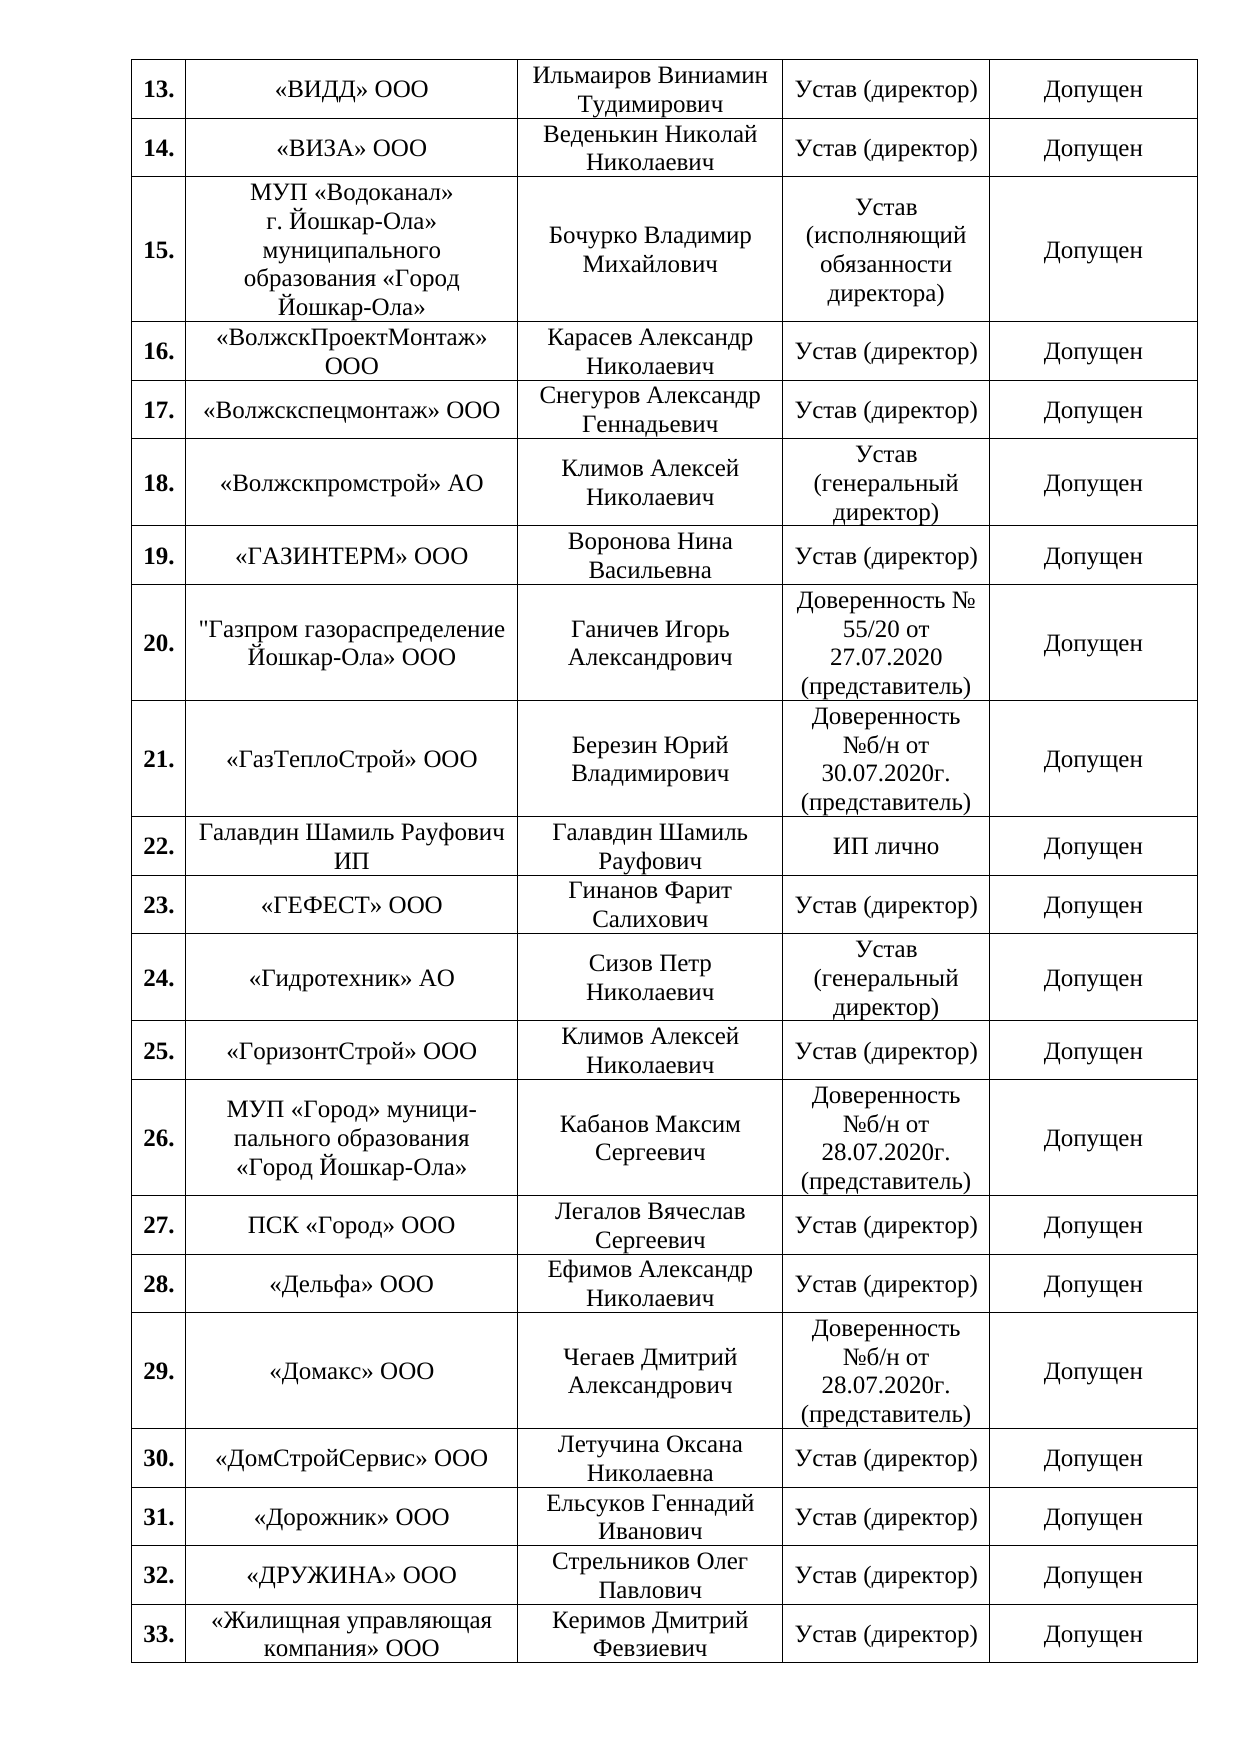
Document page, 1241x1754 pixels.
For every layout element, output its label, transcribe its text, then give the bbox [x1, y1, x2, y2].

table_cell Кабанов Максим Сергеевич [518, 1080, 782, 1195]
table_cell [132, 817, 185, 874]
table_cell «ГАЗИНТЕРМ» ООО [186, 526, 517, 584]
table_cell Сизов Петр Николаевич [518, 934, 782, 1020]
table_cell Допущен [990, 322, 1197, 379]
table_cell ИП лично [783, 817, 989, 874]
table_cell «ДРУЖИНА» ООО [186, 1546, 517, 1604]
table_cell [132, 1546, 185, 1604]
table_cell Допущен [990, 1255, 1197, 1312]
table_cell Устав (директор) [783, 322, 989, 379]
table_cell [132, 1313, 185, 1428]
table_cell Устав (директор) [783, 1488, 989, 1545]
table_cell [132, 439, 185, 525]
table_cell ПСК «Город» ООО [186, 1196, 517, 1253]
table_cell [132, 60, 185, 118]
table_cell Карасев Александр Николаевич [518, 322, 782, 379]
table_cell «ГЕФЕСТ» ООО [186, 876, 517, 933]
table_cell Воронова Нина Васильевна [518, 526, 782, 584]
table_cell Допущен [990, 817, 1197, 874]
table_cell Допущен [990, 177, 1197, 321]
table_cell Допущен [990, 60, 1197, 118]
table_cell Допущен [990, 1196, 1197, 1253]
table_cell Допущен [990, 1021, 1197, 1079]
table_cell Ефимов Александр Николаевич [518, 1255, 782, 1312]
table_cell [132, 1080, 185, 1195]
table_cell [132, 585, 185, 700]
table_cell Допущен [990, 1313, 1197, 1428]
table_cell Допущен [990, 381, 1197, 438]
table_cell Допущен [990, 1429, 1197, 1487]
table_cell Доверенность №б/н от 28.07.2020г. (представитель) [783, 1313, 989, 1428]
table_cell Устав (директор) [783, 1429, 989, 1487]
table_cell Ильмаиров Виниамин Тудимирович [518, 60, 782, 118]
table_cell [132, 322, 185, 379]
table_cell «ВолжскПроектМонтаж» ООО [186, 322, 517, 379]
table_cell Устав (директор) [783, 1605, 989, 1662]
table_cell "Газпром газораспределение Йошкар-Ола» ООО [186, 585, 517, 700]
table_cell Устав (директор) [783, 1021, 989, 1079]
table_cell «ДомСтройСервис» ООО [186, 1429, 517, 1487]
table_cell Устав (директор) [783, 381, 989, 438]
table_cell Допущен [990, 585, 1197, 700]
table_cell Устав (директор) [783, 60, 989, 118]
table_cell [132, 1429, 185, 1487]
table_cell Допущен [990, 1546, 1197, 1604]
table_cell Климов Алексей Николаевич [518, 1021, 782, 1079]
table_cell Допущен [990, 1488, 1197, 1545]
table_cell [132, 1605, 185, 1662]
table_cell Березин Юрий Владимирович [518, 701, 782, 816]
table_cell Устав (исполняющий обязанности директора) [783, 177, 989, 321]
table_cell МУП «Водоканал» г. Йошкар-Ола» муниципального образования «Город Йошкар-Ола» [186, 177, 517, 321]
table_cell Устав (директор) [783, 1196, 989, 1253]
table_cell Галавдин Шамиль Рауфович [518, 817, 782, 874]
table_cell [132, 119, 185, 176]
table_cell Допущен [990, 1080, 1197, 1195]
table_cell [132, 526, 185, 584]
table_cell Веденькин Николай Николаевич [518, 119, 782, 176]
table_cell Допущен [990, 1605, 1197, 1662]
table_cell Допущен [990, 119, 1197, 176]
table_cell Летучина Оксана Николаевна [518, 1429, 782, 1487]
table_cell «ВИДД» ООО [186, 60, 517, 118]
table_cell Доверенность №б/н от 30.07.2020г. (представитель) [783, 701, 989, 816]
table_cell [132, 177, 185, 321]
table_cell Гинанов Фарит Салихович [518, 876, 782, 933]
table_cell Ельсуков Геннадий Иванович [518, 1488, 782, 1545]
table_cell Стрельников Олег Павлович [518, 1546, 782, 1604]
table_cell Допущен [990, 876, 1197, 933]
table_cell [132, 1255, 185, 1312]
table_cell «Волжскспецмонтаж» ООО [186, 381, 517, 438]
table_cell Устав (директор) [783, 119, 989, 176]
table_cell «ГазТеплоСтрой» ООО [186, 701, 517, 816]
table_cell Доверенность №б/н от 28.07.2020г. (представитель) [783, 1080, 989, 1195]
table_cell «Гидротехник» АО [186, 934, 517, 1020]
table_cell «ВИЗА» ООО [186, 119, 517, 176]
table_cell Устав (генеральный директор) [783, 439, 989, 525]
table_cell Доверенность № 55/20 от 27.07.2020 (представитель) [783, 585, 989, 700]
table_cell Устав (генеральный директор) [783, 934, 989, 1020]
table_cell [132, 934, 185, 1020]
table_cell Чегаев Дмитрий Александрович [518, 1313, 782, 1428]
table_cell Галавдин Шамиль Рауфович ИП [186, 817, 517, 874]
table_cell Снегуров Александр Геннадьевич [518, 381, 782, 438]
table_cell Климов Алексей Николаевич [518, 439, 782, 525]
table_cell [132, 701, 185, 816]
table_cell Допущен [990, 526, 1197, 584]
table_cell «Домакс» ООО [186, 1313, 517, 1428]
table_cell [132, 1488, 185, 1545]
table_cell «Дорожник» ООО [186, 1488, 517, 1545]
table_cell Устав (директор) [783, 876, 989, 933]
table_cell Допущен [990, 934, 1197, 1020]
table_cell Устав (директор) [783, 526, 989, 584]
table_cell [132, 876, 185, 933]
table_cell [132, 1021, 185, 1079]
table_cell «Волжскпромстрой» АО [186, 439, 517, 525]
table_cell Допущен [990, 701, 1197, 816]
table_cell Бочурко Владимир Михайлович [518, 177, 782, 321]
table_cell Устав (директор) [783, 1546, 989, 1604]
table_cell «Жилищная управляющая компания» ООО [186, 1605, 517, 1662]
table_cell «Дельфа» ООО [186, 1255, 517, 1312]
table_cell [132, 381, 185, 438]
table_cell [132, 1196, 185, 1253]
table_cell Допущен [990, 439, 1197, 525]
table_cell «ГоризонтСтрой» ООО [186, 1021, 517, 1079]
table_cell Керимов Дмитрий Февзиевич [518, 1605, 782, 1662]
table_cell МУП «Город» муници-пального образования «Город Йошкар-Ола» [186, 1080, 517, 1195]
table_cell Устав (директор) [783, 1255, 989, 1312]
table_cell Легалов Вячеслав Сергеевич [518, 1196, 782, 1253]
table_cell Ганичев Игорь Александрович [518, 585, 782, 700]
